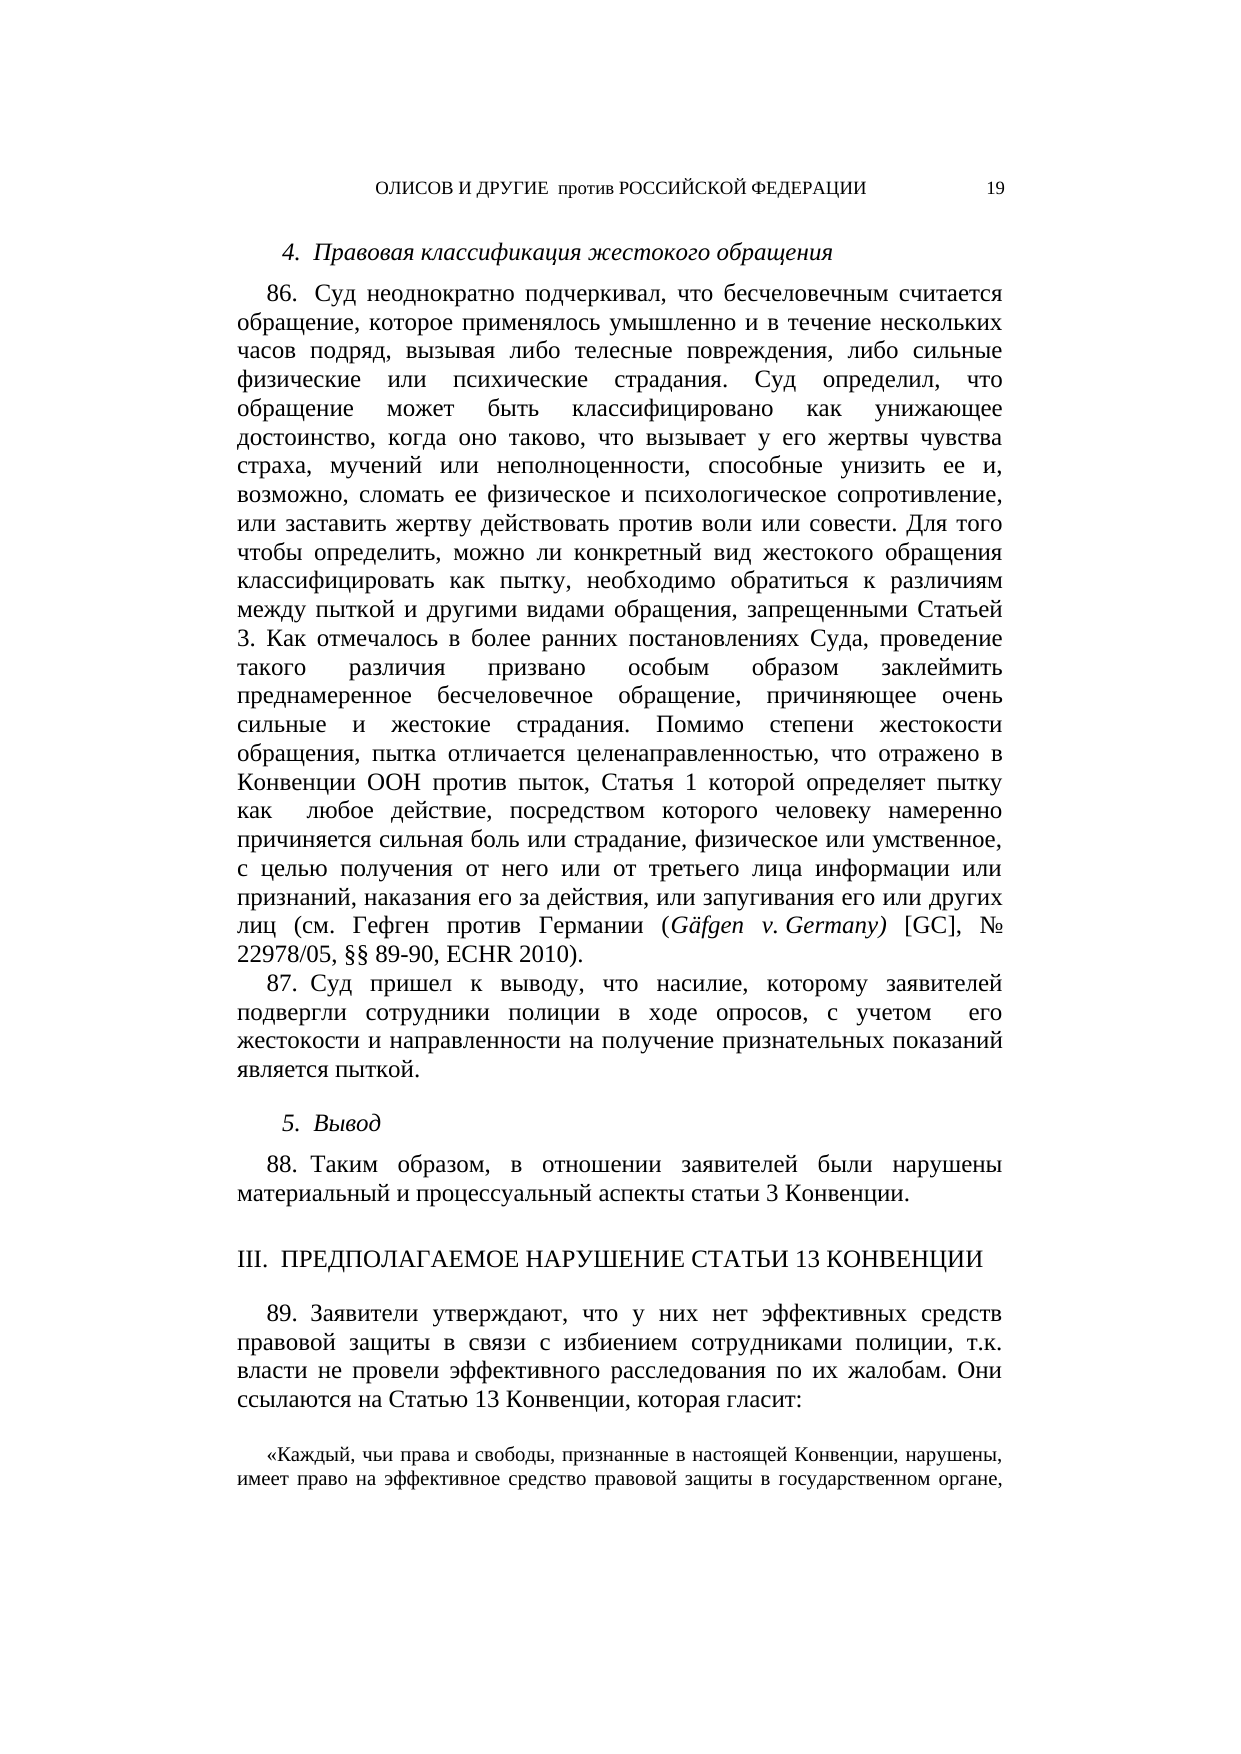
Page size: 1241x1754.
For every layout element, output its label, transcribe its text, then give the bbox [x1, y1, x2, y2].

subtitle III. ПРЕДПОЛАГАЕМОЕ НАРУШЕНИЕ СТАТЬИ 13 КОНВЕНЦИИ [237, 1244, 1003, 1273]
text 87. Суд пришел к выводу, что насилие, которому заявителей подвергли сотрудники полиции в ходе опросов, с учетом его жестокости и направленности на получение признательных показаний является пыткой. [237, 968, 1003, 1083]
text 89. Заявители утверждают, что у них нет эффективных средств правовой защиты в связи с избиением сотрудниками полиции, т.к. власти не провели эффективного расследования по их жалобам. Они ссылаются на Статью 13 Конвенции, которая гласит: [237, 1298, 1003, 1413]
text 88. Таким образом, в отношении заявителей были нарушены материальный и процессуальный аспекты статьи 3 Конвенции. [237, 1149, 1003, 1207]
text 86. Суд неоднократно подчеркивал, что бесчеловечным считается обращение, которое применялось умышленно и в течение нескольких часов подряд, вызывая либо телесные повреждения, либо сильные физические или психические страдания. Суд определил, что обращение может быть классифицировано как унижающее достоинство, когда оно таково, что вызывает у его жертвы чувства страха, мучений или неполноценности, способные унизить ее и, возможно, сломать ее физическое и психологическое сопротивление, или заставить жертву действовать против воли или совести. Для того чтобы определить, можно ли конкретный вид жестокого обращения классифицировать как пытку, необходимо обратиться к различиям между пыткой и другими видами обращения, запрещенными Статьей 3. Как отмечалось в более ранних постановлениях Суда, проведение такого различия призвано особым образом заклеймить преднамеренное бесчеловечное обращение, причиняющее очень сильные и жестокие страдания. Помимо степени жестокости обращения, пытка отличается целенаправленностью, что отражено в Конвенции ООН против пыток, Статья 1 которой определяет пытку как любое действие, посредством которого человеку намеренно причиняется сильная боль или страдание, физическое или умственное, с целью получения от него или от третьего лица информации или признаний, наказания его за действия, или запугивания его или других лиц (см. Гефген против Германии (Gäfgen v. Germany) [GC], № 22978/05, §§ 89-90, ECHR 2010). [237, 278, 1003, 968]
subtitle 5. Вывод [282, 1108, 1003, 1137]
subtitle 4. Правовая классификация жестокого обращения [282, 237, 1003, 266]
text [237, 1442, 1003, 1490]
